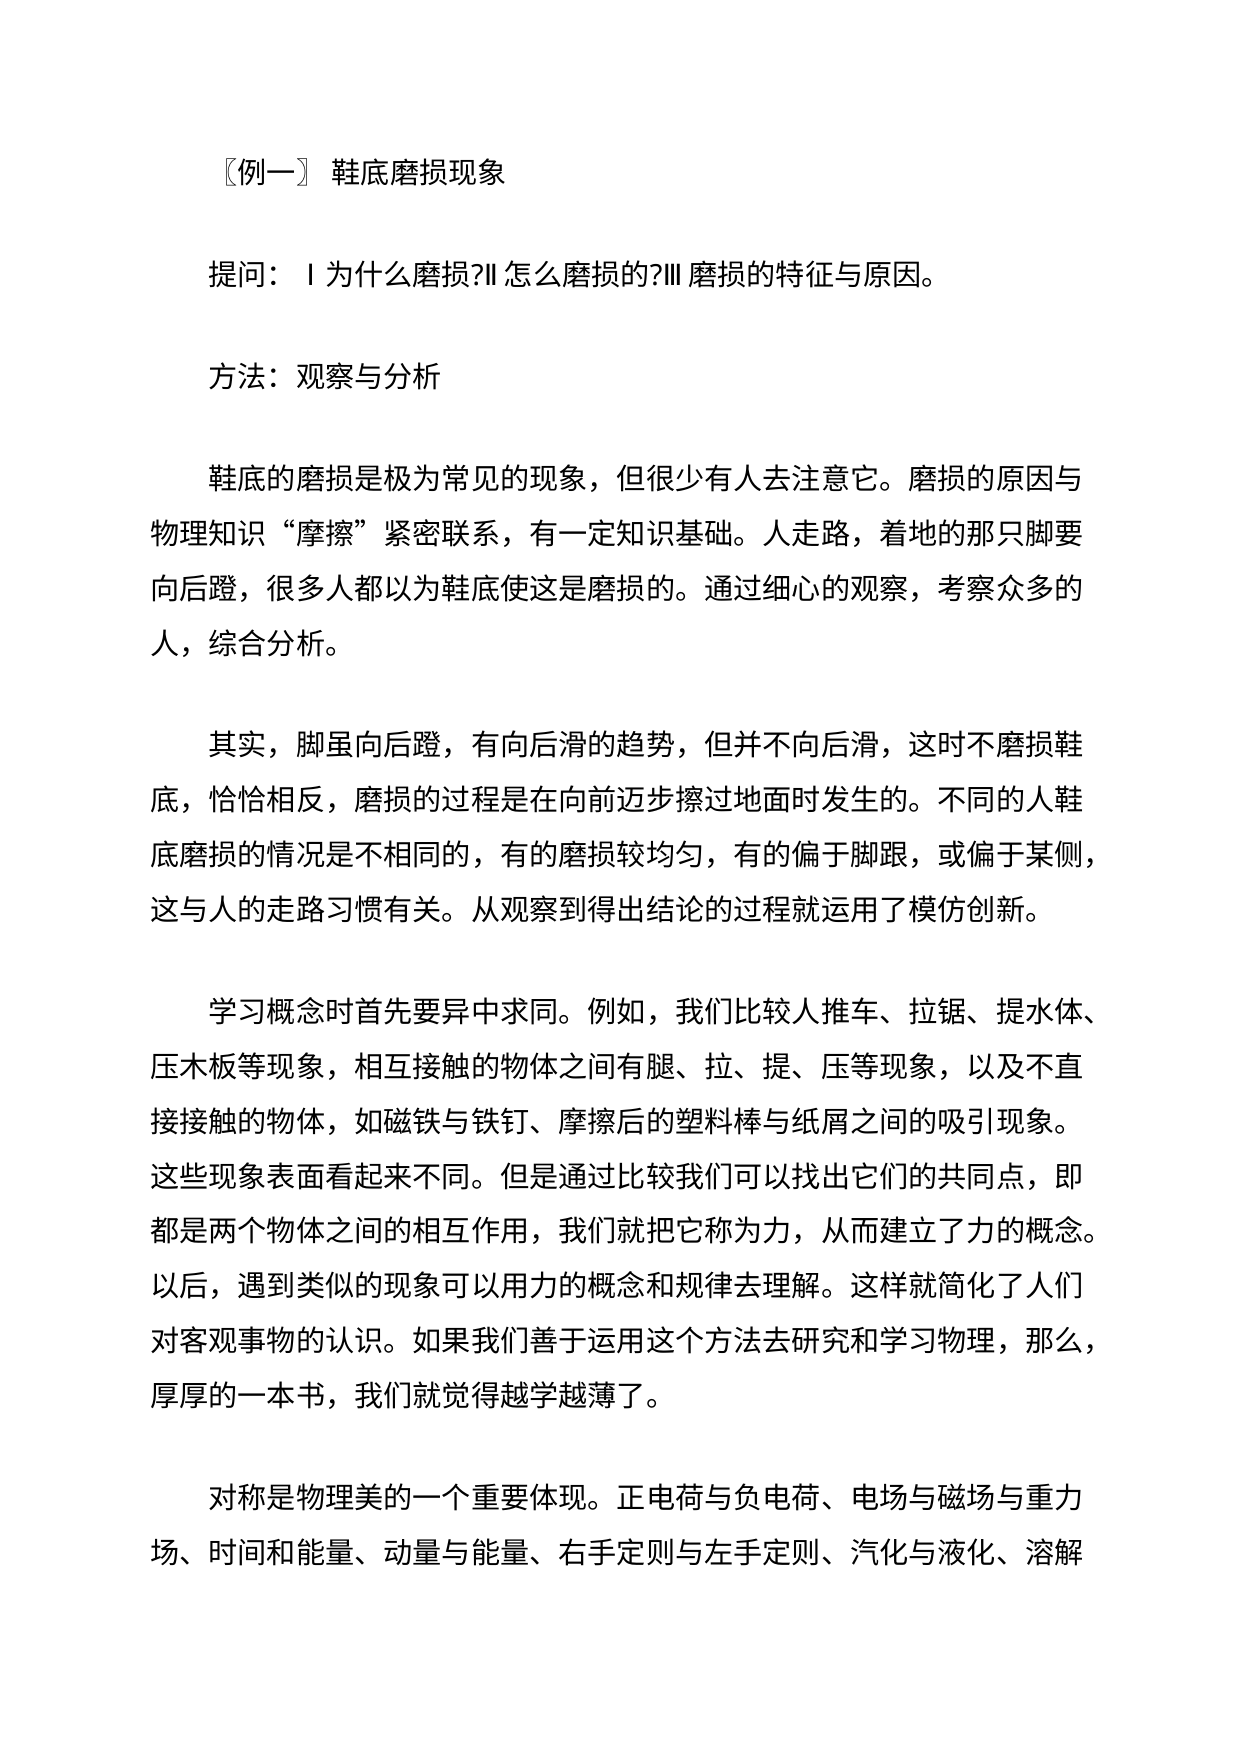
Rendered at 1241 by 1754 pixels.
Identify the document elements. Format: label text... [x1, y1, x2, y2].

text 〖例一〗 鞋底磨损现象 [150, 150, 1090, 192]
text 鞋底的磨损是极为常见的现象，但很少有人去注意它。磨损的原因与物理知识“摩擦”紧密联系，有一定知识基础。人走路，着地的那只脚要向后蹬，很多人都以为鞋底使这是磨损的。通过细心的观察，考察众多的人，综合分析。 [150, 456, 1090, 662]
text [150, 1474, 1090, 1572]
text 其实，脚虽向后蹬，有向后滑的趋势，但并不向后滑，这时不磨损鞋底，恰恰相反，磨损的过程是在向前迈步擦过地面时发生的。不同的人鞋底磨损的情况是不相同的，有的磨损较均匀，有的偏于脚跟，或偏于某侧，这与人的走路习惯有关。从观察到得出结论的过程就运用了模仿创新。 [150, 722, 1090, 929]
text 学习概念时首先要异中求同。例如，我们比较人推车、拉锯、提水体、压木板等现象，相互接触的物体之间有腿、拉、提、压等现象，以及不直接接触的物体，如磁铁与铁钉、摩擦后的塑料棒与纸屑之间的吸引现象。这些现象表面看起来不同。但是通过比较我们可以找出它们的共同点，即都是两个物体之间的相互作用，我们就把它称为力，从而建立了力的概念。以后，遇到类似的现象可以用力的概念和规律去理解。这样就简化了人们对客观事物的认识。如果我们善于运用这个方法去研究和学习物理，那么，厚厚的一本书，我们就觉得越学越薄了。 [150, 988, 1090, 1415]
text 方法：观察与分析 [150, 354, 1090, 396]
text 提问：Ⅰ为什么磨损?Ⅱ怎么磨损的?Ⅲ磨损的特征与原因。 [150, 252, 1090, 294]
